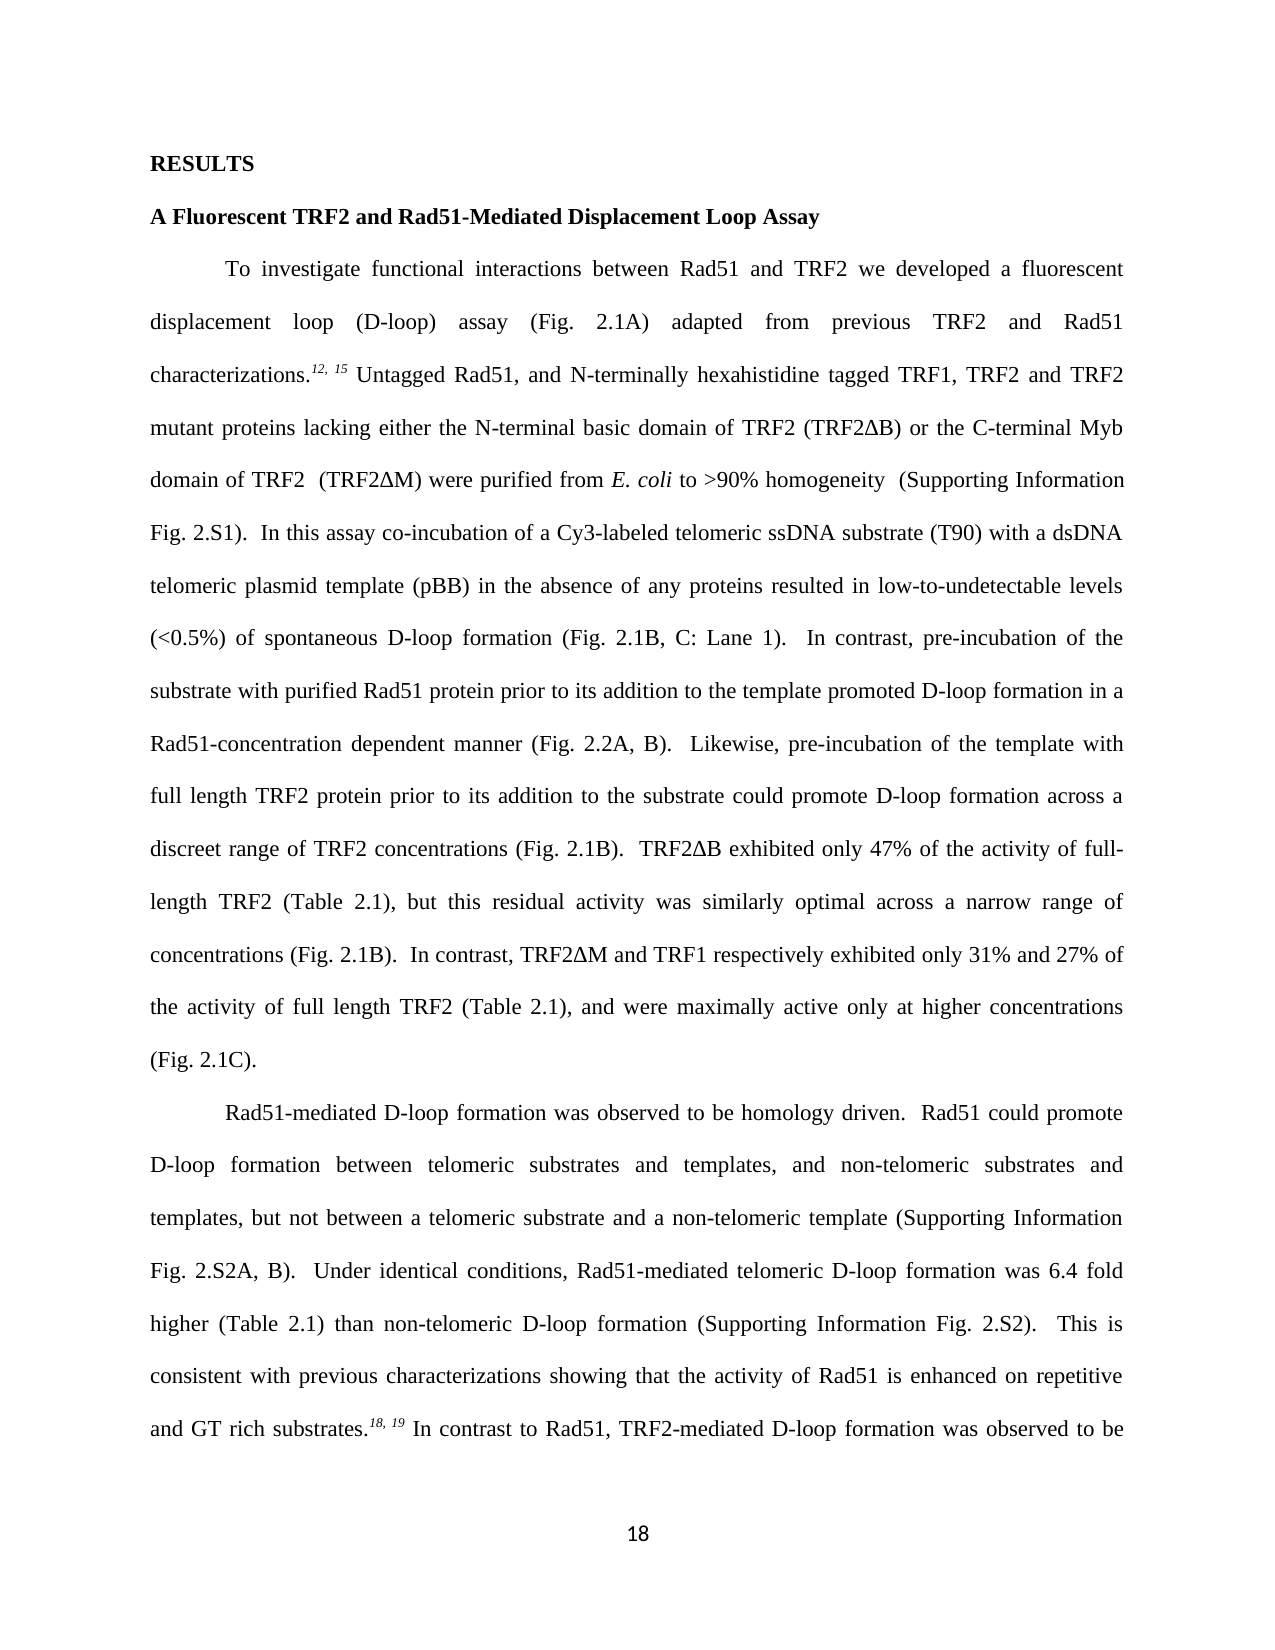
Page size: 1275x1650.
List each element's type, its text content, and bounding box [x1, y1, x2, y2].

text RESULTS [150, 150, 1125, 176]
text A Fluorescent TRF2 and Rad51-Mediated Displacement Loop Assay [150, 203, 1125, 229]
text To investigate functional interactions between Rad51 and TRF2 we developed a fluorescent displacement loop (D-loop) assay (Fig. 2.1A) adapted from previous TRF2 and Rad51 characterizations.12, 15 Untagged Rad51, and N-terminally hexahistidine tagged TRF1, TRF2 and TRF2 mutant proteins lacking either the N-terminal basic domain of TRF2 (TRF2∆B) or the C-terminal Myb domain of TRF2 (TRF2∆M) were purified from E. coli to >90% homogeneity (Supporting Information Fig. 2.S1). In this assay co-incubation of a Cy3-labeled telomeric ssDNA substrate (T90) with a dsDNA telomeric plasmid template (pBB) in the absence of any proteins resulted in low-to-undetectable levels (<0.5%) of spontaneous D-loop formation (Fig. 2.1B, C: Lane 1). In contrast, pre-incubation of the substrate with purified Rad51 protein prior to its addition to the template promoted D-loop formation in a Rad51-concentration dependent manner (Fig. 2.2A, B). Likewise, pre-incubation of the template with full length TRF2 protein prior to its addition to the substrate could promote D-loop formation across a discreet range of TRF2 concentrations (Fig. 2.1B). TRF2∆B exhibited only 47% of the activity of full-length TRF2 (Table 2.1), but this residual activity was similarly optimal across a narrow range of concentrations (Fig. 2.1B). In contrast, TRF2∆M and TRF1 respectively exhibited only 31% and 27% of the activity of full length TRF2 (Table 2.1), and were maximally active only at higher concentrations (Fig. 2.1C). [150, 255, 1125, 1072]
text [150, 1099, 1125, 1441]
